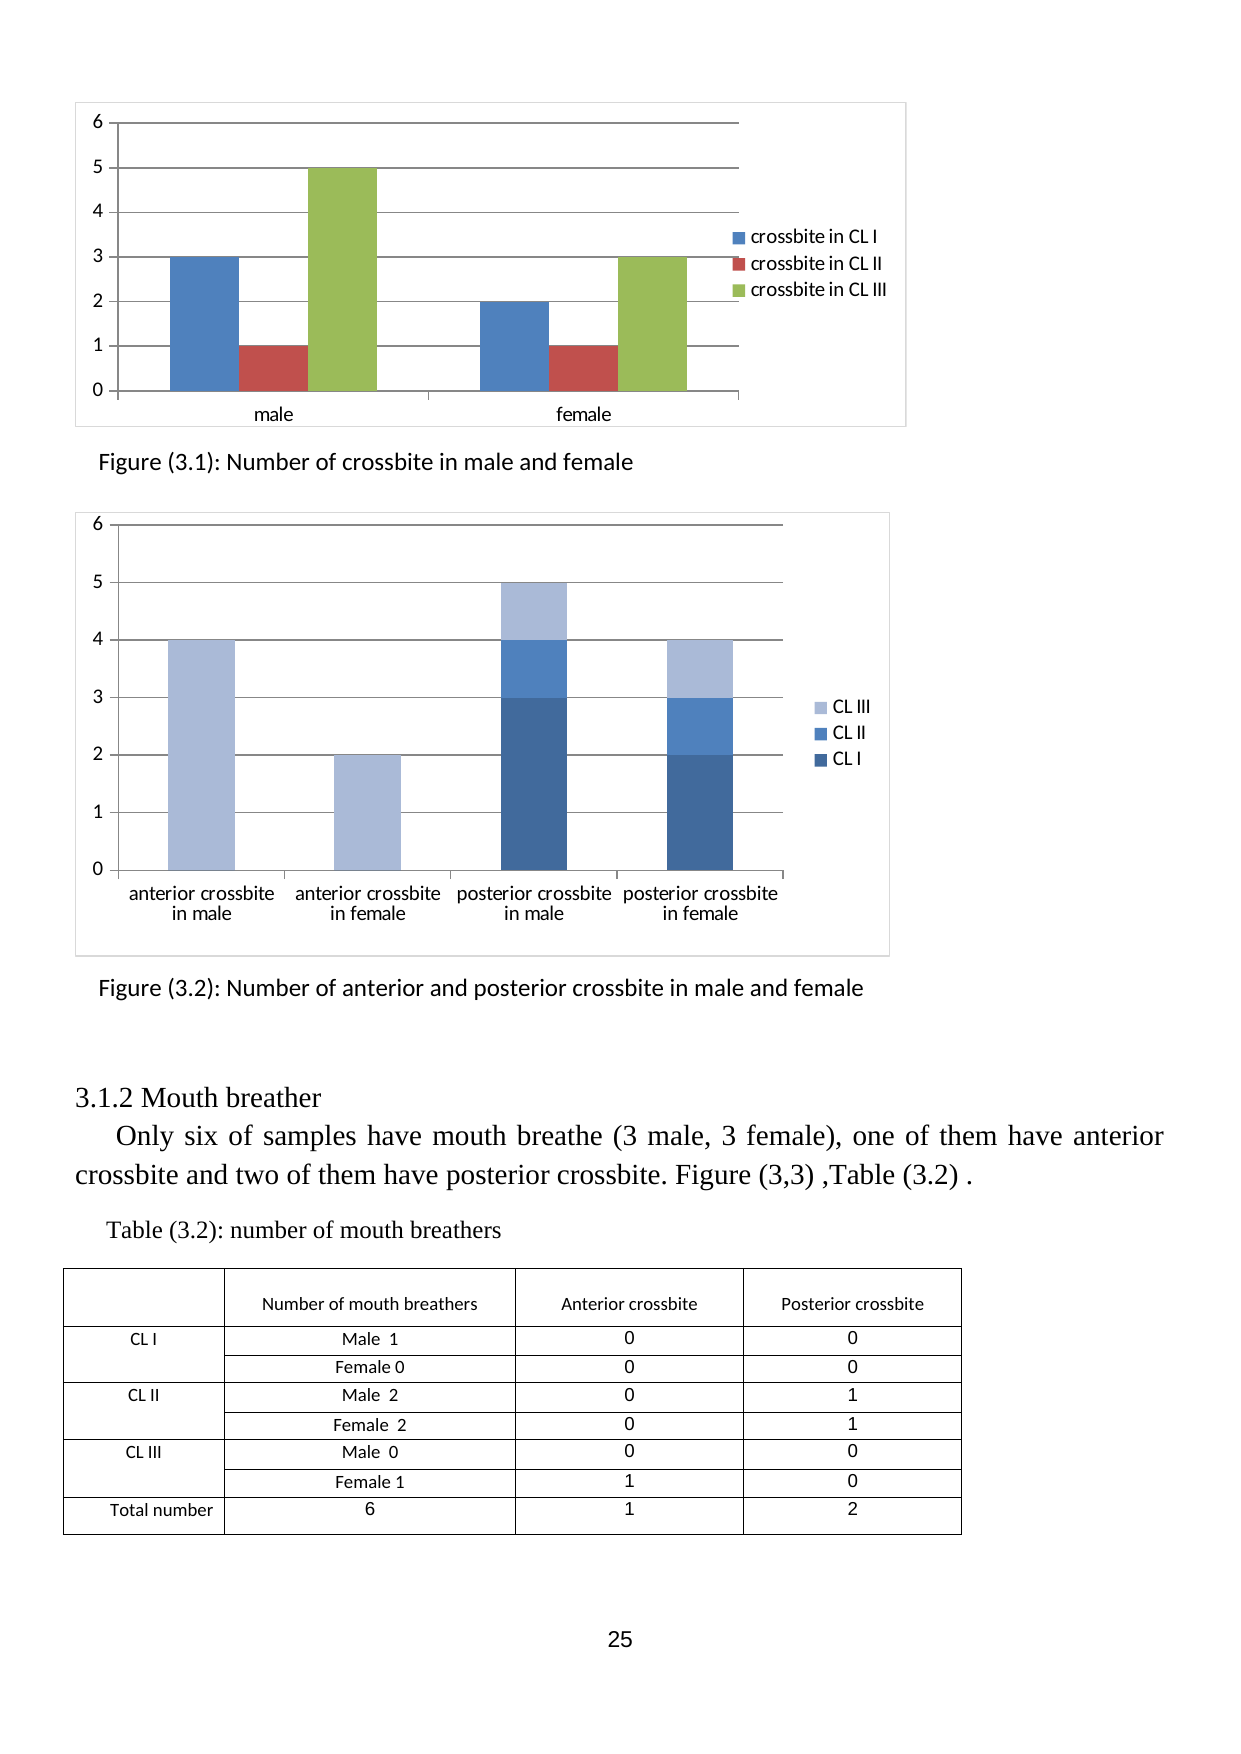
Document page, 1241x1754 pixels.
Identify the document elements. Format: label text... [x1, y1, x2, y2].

table_cell 1 [516, 1470, 743, 1497]
table_cell Female 2 [225, 1413, 515, 1439]
table_header Number of mouth breathers [225, 1269, 515, 1326]
table_header Anterior crossbite [516, 1269, 743, 1326]
table_cell CL I [64, 1327, 224, 1382]
table_cell 0 [744, 1470, 961, 1497]
table_cell Total number [64, 1498, 224, 1534]
table_cell Female 0 [225, 1356, 515, 1382]
table_cell 0 [744, 1440, 961, 1469]
table_cell 0 [516, 1440, 743, 1469]
table_cell CL II [64, 1383, 224, 1439]
text Only six of samples have mouth breathe (3 male, 3 female), one of them have anterior crossbite and two of them have posterior crossbite. Figure (3,3) ,Table (3.2) . [75, 1118, 1165, 1190]
table_cell 1 [744, 1413, 961, 1439]
table_cell Male 2 [225, 1383, 515, 1412]
table_cell 6 [225, 1498, 515, 1534]
table_cell Male 1 [225, 1327, 515, 1355]
table_cell 1 [744, 1383, 961, 1412]
text 3.1.2 Mouth breather [75, 1080, 1165, 1113]
table_cell 0 [516, 1327, 743, 1355]
table_cell 1 [516, 1498, 743, 1534]
table_cell 0 [516, 1413, 743, 1439]
table_cell 2 [744, 1498, 961, 1534]
table_header Posterior crossbite [744, 1269, 961, 1326]
table_cell 0 [744, 1327, 961, 1355]
table_cell Male 0 [225, 1440, 515, 1469]
table_header [64, 1269, 224, 1326]
table_cell 0 [516, 1356, 743, 1382]
table_cell 0 [744, 1356, 961, 1382]
table_cell CL III [64, 1440, 224, 1497]
table_cell 0 [516, 1383, 743, 1412]
table_cell Female 1 [225, 1470, 515, 1497]
